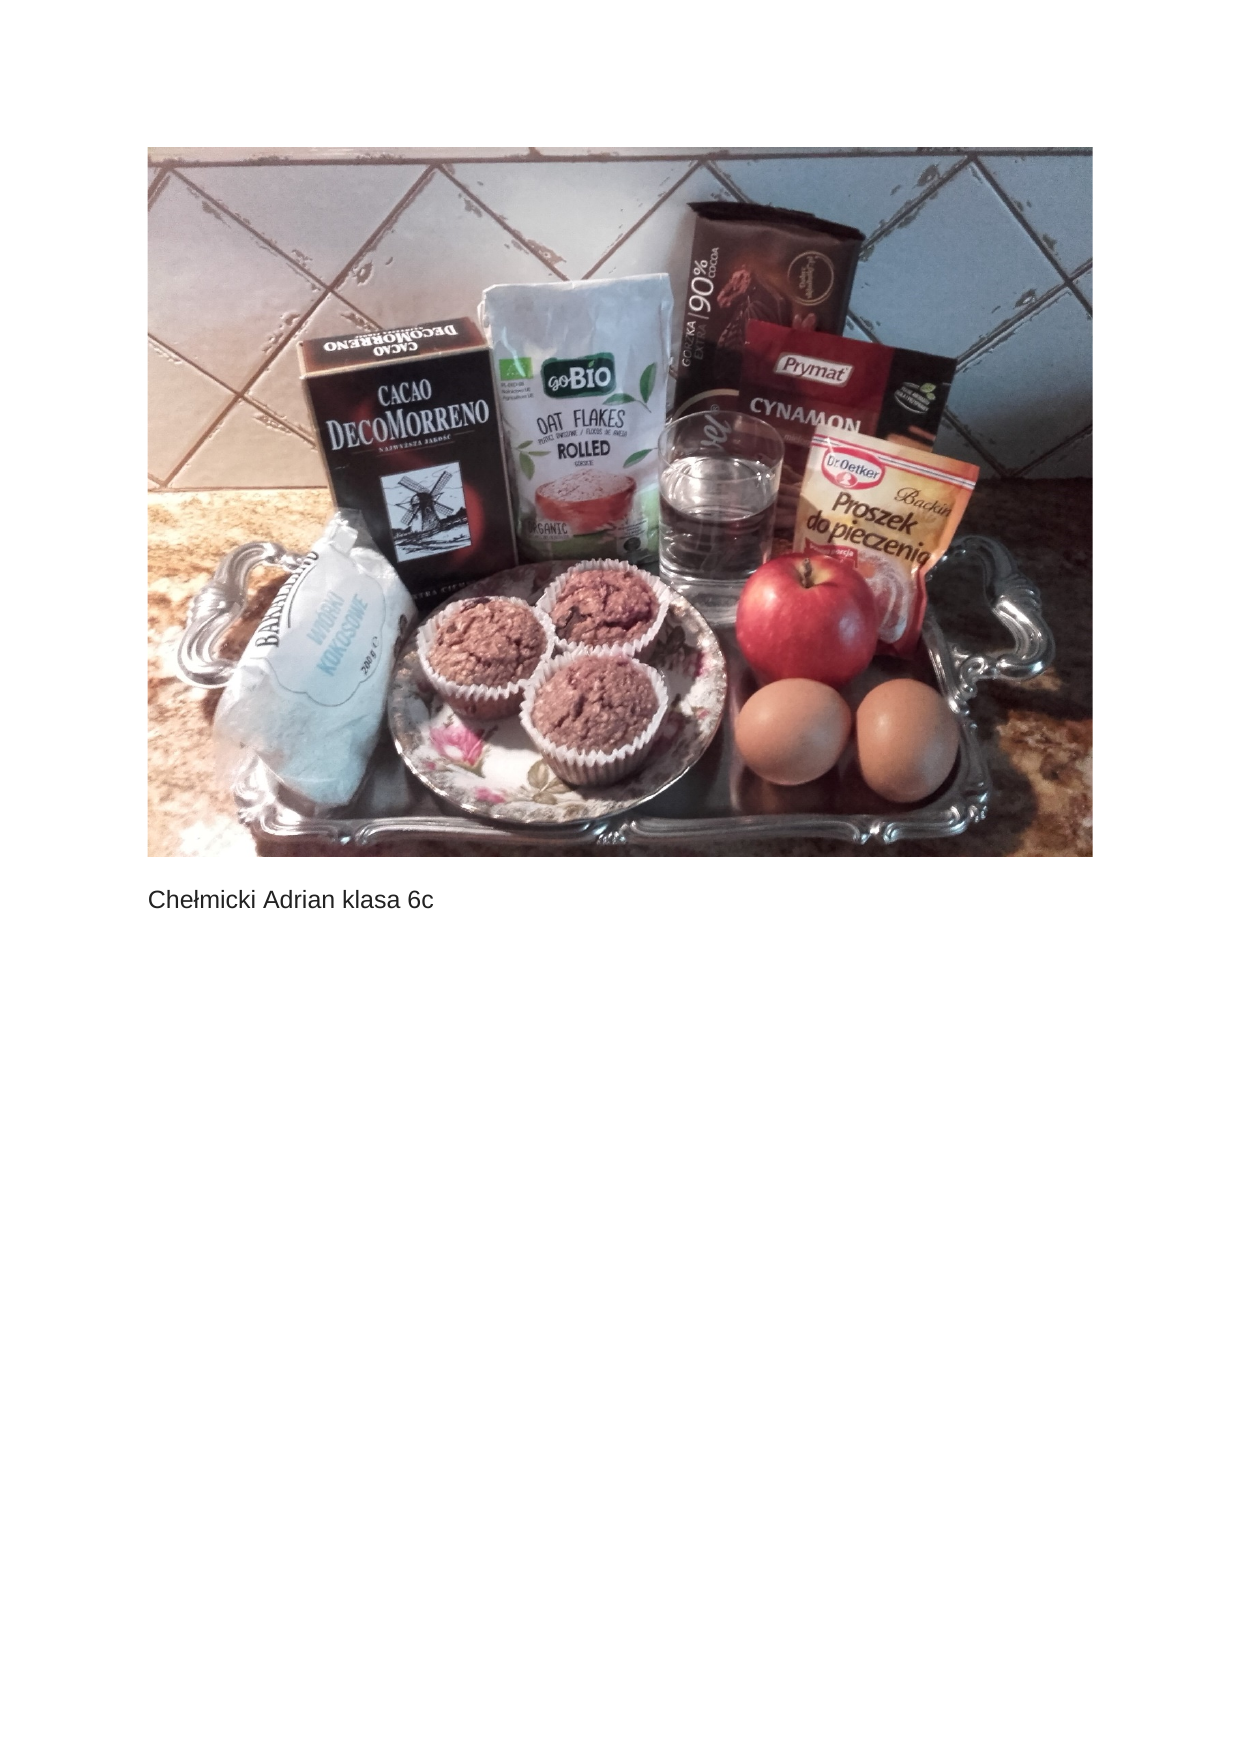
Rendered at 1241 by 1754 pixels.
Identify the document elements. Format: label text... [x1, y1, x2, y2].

text Chełmicki Adrian klasa 6c [148, 885, 1093, 914]
picture [147, 147, 1093, 857]
